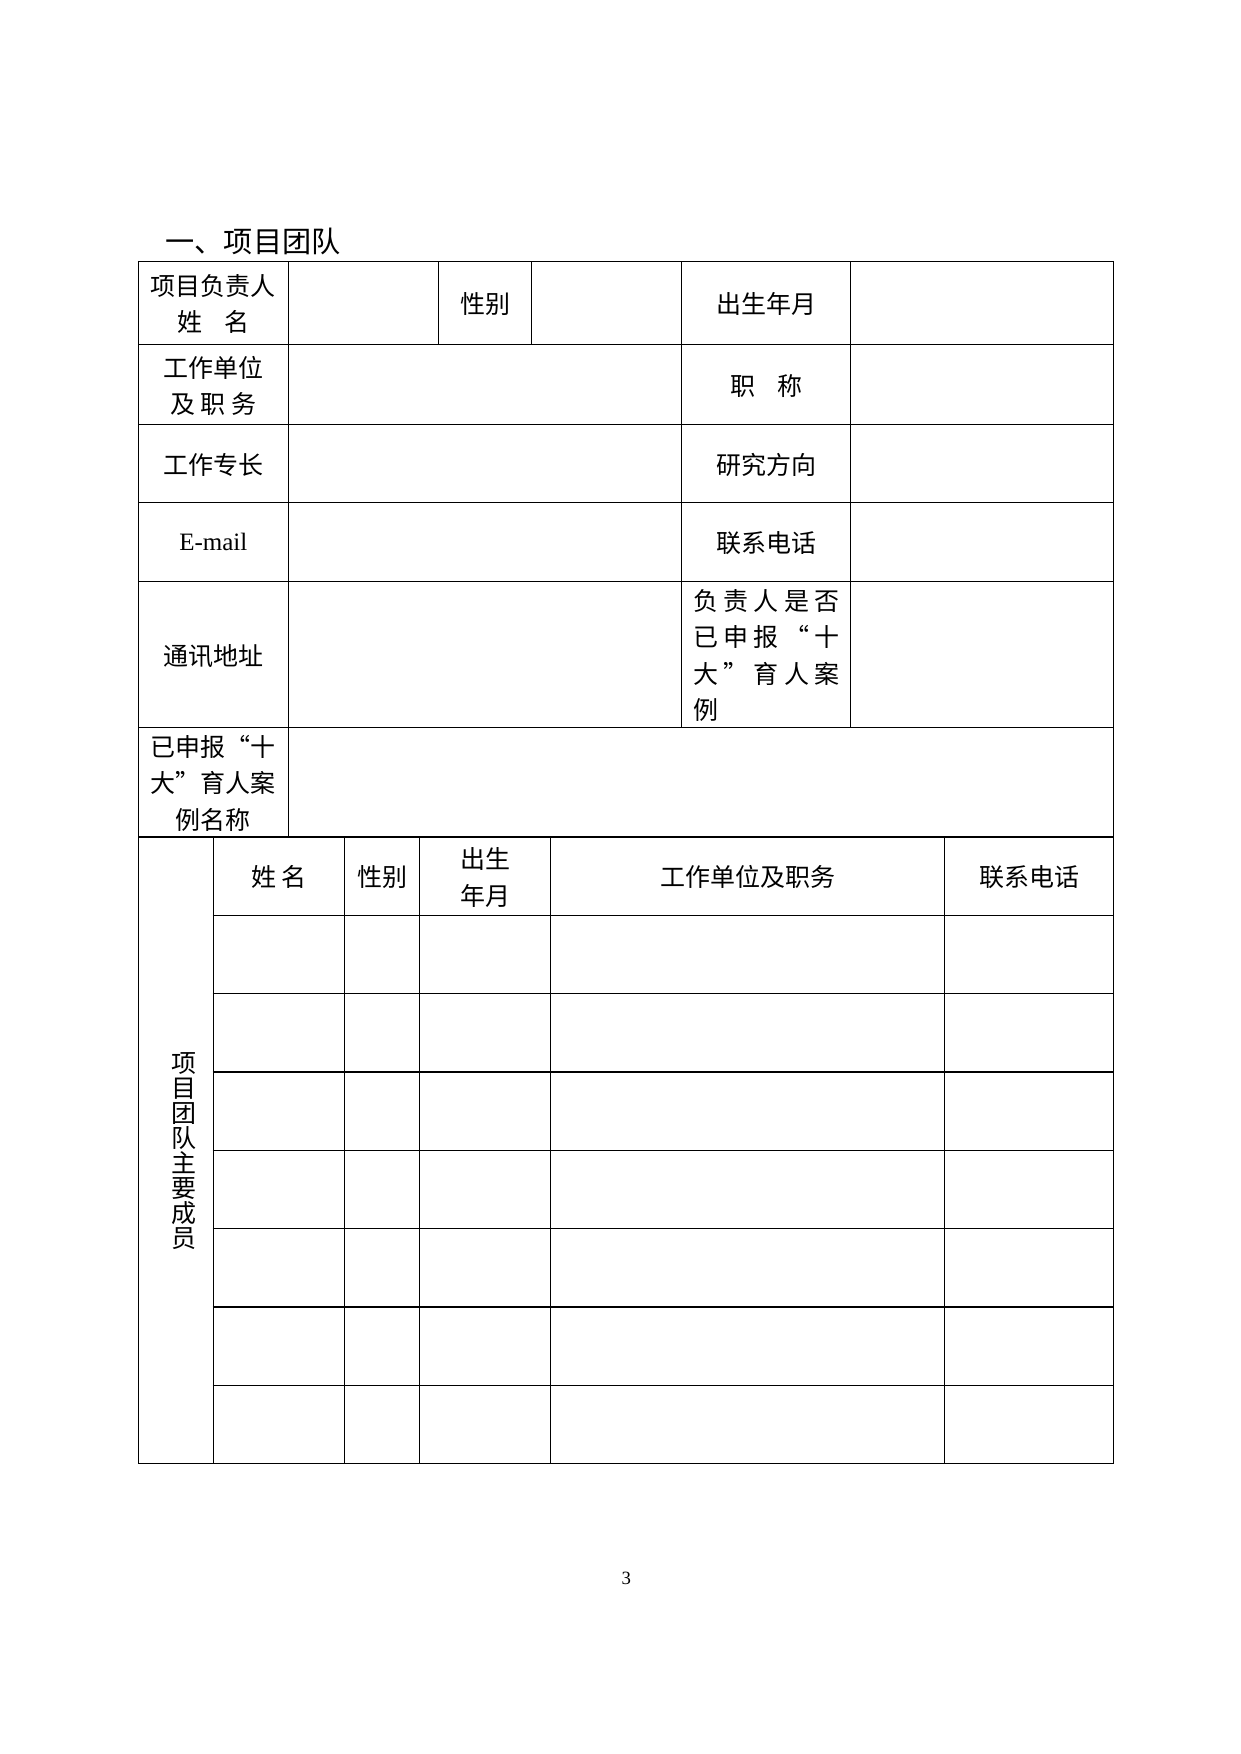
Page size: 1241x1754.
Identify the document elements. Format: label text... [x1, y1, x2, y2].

table_cell [345, 1073, 419, 1150]
table_cell [289, 345, 681, 424]
table_cell [551, 994, 944, 1071]
table_cell 研究方向 [682, 425, 850, 502]
table_header 性别 [439, 262, 531, 344]
table_cell [214, 1386, 344, 1463]
table_cell 通讯地址 [139, 582, 288, 727]
table_cell 姓 名 [214, 838, 344, 915]
table_cell [851, 345, 1113, 424]
table_cell [551, 1386, 944, 1463]
table_cell 出生 年月 [420, 838, 550, 915]
table_cell [420, 994, 550, 1071]
table_cell [420, 1386, 550, 1463]
table_cell 工作单位 及 职 务 [139, 345, 288, 424]
table_cell E-mail [139, 503, 288, 581]
table_header [851, 262, 1113, 344]
table_header 项目负责人姓 名 [139, 262, 288, 344]
table_cell [345, 1308, 419, 1385]
table_cell [945, 1386, 1113, 1463]
table_cell [551, 1073, 944, 1150]
table_cell [945, 1151, 1113, 1228]
table_cell [945, 916, 1113, 993]
table_cell [214, 916, 344, 993]
table_cell [420, 1229, 550, 1306]
table_cell [289, 582, 681, 727]
table_cell 已申报“十大”育人案例名称 [139, 728, 288, 836]
table_cell [851, 582, 1113, 727]
table_cell [345, 1151, 419, 1228]
table_cell [551, 1308, 944, 1385]
table_cell [345, 1229, 419, 1306]
table_cell [214, 1308, 344, 1385]
table_cell [945, 1308, 1113, 1385]
table_cell 联系电话 [945, 838, 1113, 915]
table_cell 联系电话 [682, 503, 850, 581]
table_cell 性别 [345, 838, 419, 915]
table_cell [214, 1151, 344, 1228]
table_cell [851, 425, 1113, 502]
table_cell [851, 503, 1113, 581]
table_cell 工作单位及职务 [551, 838, 944, 915]
table_cell [420, 1151, 550, 1228]
table_cell 项目团队主要成员 [139, 838, 213, 1463]
table_cell [945, 1073, 1113, 1150]
table_cell 工作专长 [139, 425, 288, 502]
table_cell [214, 994, 344, 1071]
table_cell [289, 728, 1113, 836]
table_cell [214, 1229, 344, 1306]
table_cell [345, 994, 419, 1071]
table_cell [551, 1151, 944, 1228]
text 一、项目团队 [165, 218, 1087, 261]
table_cell [289, 425, 681, 502]
table_cell [345, 916, 419, 993]
table_cell [420, 1308, 550, 1385]
table_cell [945, 1229, 1113, 1306]
table_cell [214, 1073, 344, 1150]
table_cell [420, 1073, 550, 1150]
table_header [532, 262, 681, 344]
table_header [289, 262, 438, 344]
table_header 出生年月 [682, 262, 850, 344]
table_cell [551, 1229, 944, 1306]
table_cell [551, 916, 944, 993]
table_cell [945, 994, 1113, 1071]
table_cell [289, 503, 681, 581]
table_cell 职 称 [682, 345, 850, 424]
table_cell [345, 1386, 419, 1463]
table_cell [420, 916, 550, 993]
table_cell 负责人是否已申报“十大”育人案例 [682, 582, 850, 727]
